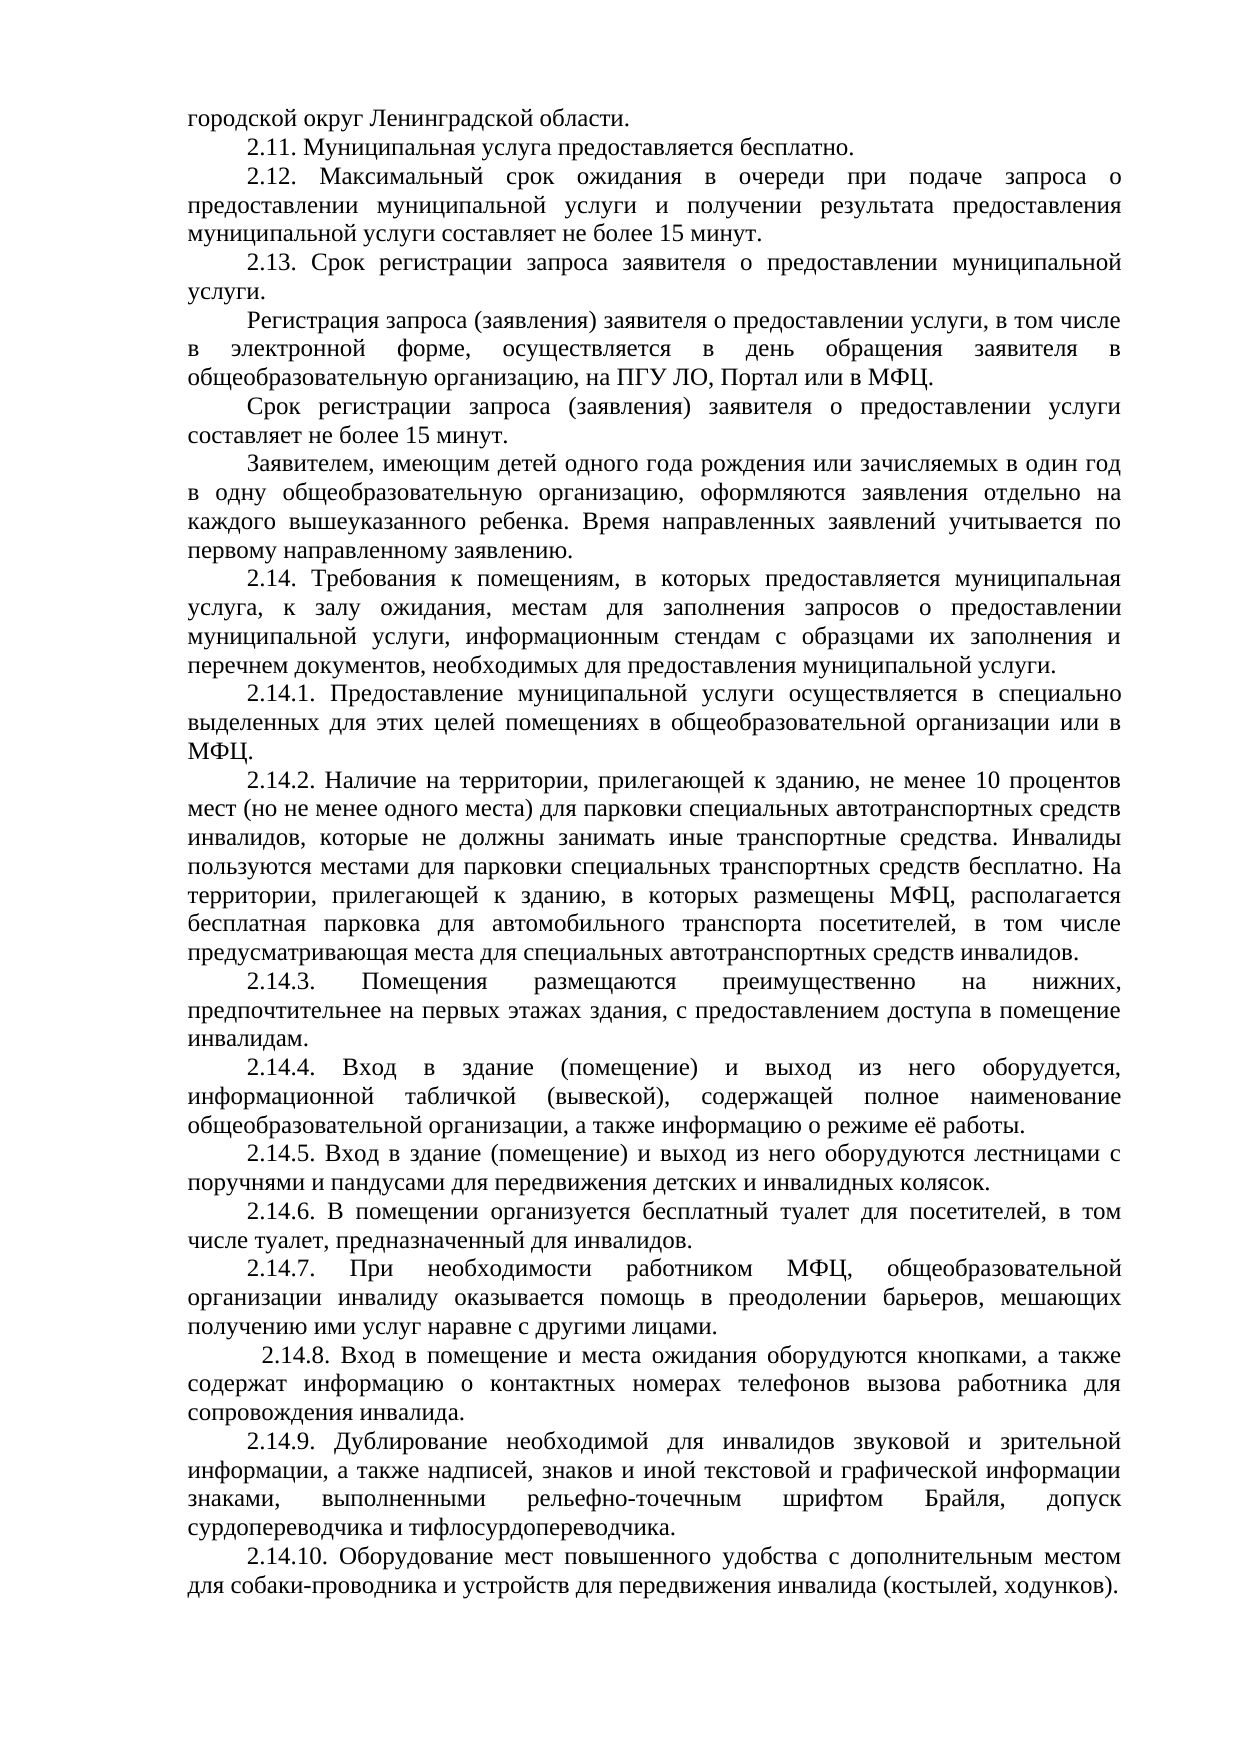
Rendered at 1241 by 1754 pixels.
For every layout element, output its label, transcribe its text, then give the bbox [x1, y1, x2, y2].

text 2.12. Максимальный срок ожидания в очереди при подаче запроса о предоставлении муниципальной услуги и получении результата предоставления муниципальной услуги составляет не более 15 минут. [187, 161, 1122, 247]
text 2.13. Срок регистрации запроса заявителя о предоставлении муниципальной услуги. [187, 247, 1122, 305]
text 2.14.5. Вход в здание (помещение) и выход из него оборудуются лестницами с поручнями и пандусами для передвижения детских и инвалидных колясок. [187, 1138, 1122, 1196]
text 2.14.4. Вход в здание (помещение) и выход из него оборудуется, информационной табличкой (вывеской), содержащей полное наименование общеобразовательной организации, а также информацию о режиме её работы. [187, 1052, 1122, 1138]
text Заявителем, имеющим детей одного года рождения или зачисляемых в один год в одну общеобразовательную организацию, оформляются заявления отдельно на каждого вышеуказанного ребенка. Время направленных заявлений учитывается по первому направленному заявлению. [187, 448, 1122, 563]
text Регистрация запроса (заявления) заявителя о предоставлении услуги, в том числе в электронной форме, осуществляется в день обращения заявителя в общеобразовательную организацию, на ПГУ ЛО, Портал или в МФЦ. [187, 305, 1122, 391]
text 2.14.1. Предоставление муниципальной услуги осуществляется в специально выделенных для этих целей помещениях в общеобразовательной организации или в МФЦ. [187, 678, 1122, 765]
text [187, 103, 1122, 132]
text 2.14.6. В помещении организуется бесплатный туалет для посетителей, в том числе туалет, предназначенный для инвалидов. [187, 1196, 1122, 1253]
text 2.14.3. Помещения размещаются преимущественно на нижних, предпочтительнее на первых этажах здания, с предоставлением доступа в помещение инвалидам. [187, 966, 1122, 1052]
text 2.14.9. Дублирование необходимой для инвалидов звуковой и зрительной информации, а также надписей, знаков и иной текстовой и графической информации знаками, выполненными рельефно-точечным шрифтом Брайля, допуск сурдопереводчика и тифлосурдопереводчика. [187, 1426, 1122, 1541]
text 2.14. Требования к помещениям, в которых предоставляется муниципальная услуга, к залу ожидания, местам для заполнения запросов о предоставлении муниципальной услуги, информационным стендам с образцами их заполнения и перечнем документов, необходимых для предоставления муниципальной услуги. [187, 563, 1122, 678]
list 2.11. Муниципальная услуга предоставляется бесплатно. [187, 132, 1122, 161]
text 2.14.2. Наличие на территории, прилегающей к зданию, не менее 10 процентов мест (но не менее одного места) для парковки специальных автотранспортных средств инвалидов, которые не должны занимать иные транспортные средства. Инвалиды пользуются местами для парковки специальных транспортных средств бесплатно. На территории, прилегающей к зданию, в которых размещены МФЦ, располагается бесплатная парковка для автомобильного транспорта посетителей, в том числе предусматривающая места для специальных автотранспортных средств инвалидов. [187, 765, 1122, 966]
text 2.14.7. При необходимости работником МФЦ, общеобразовательной организации инвалиду оказывается помощь в преодолении барьеров, мешающих получению ими услуг наравне с другими лицами. [187, 1253, 1122, 1340]
text 2.14.8. Вход в помещение и места ожидания оборудуются кнопками, а также содержат информацию о контактных номерах телефонов вызова работника для сопровождения инвалида. [187, 1340, 1122, 1426]
text Срок регистрации запроса (заявления) заявителя о предоставлении услуги составляет не более 15 минут. [187, 391, 1122, 448]
text 2.14.10. Оборудование мест повышенного удобства с дополнительным местом для собаки-проводника и устройств для передвижения инвалида (костылей, ходунков). [187, 1541, 1122, 1598]
